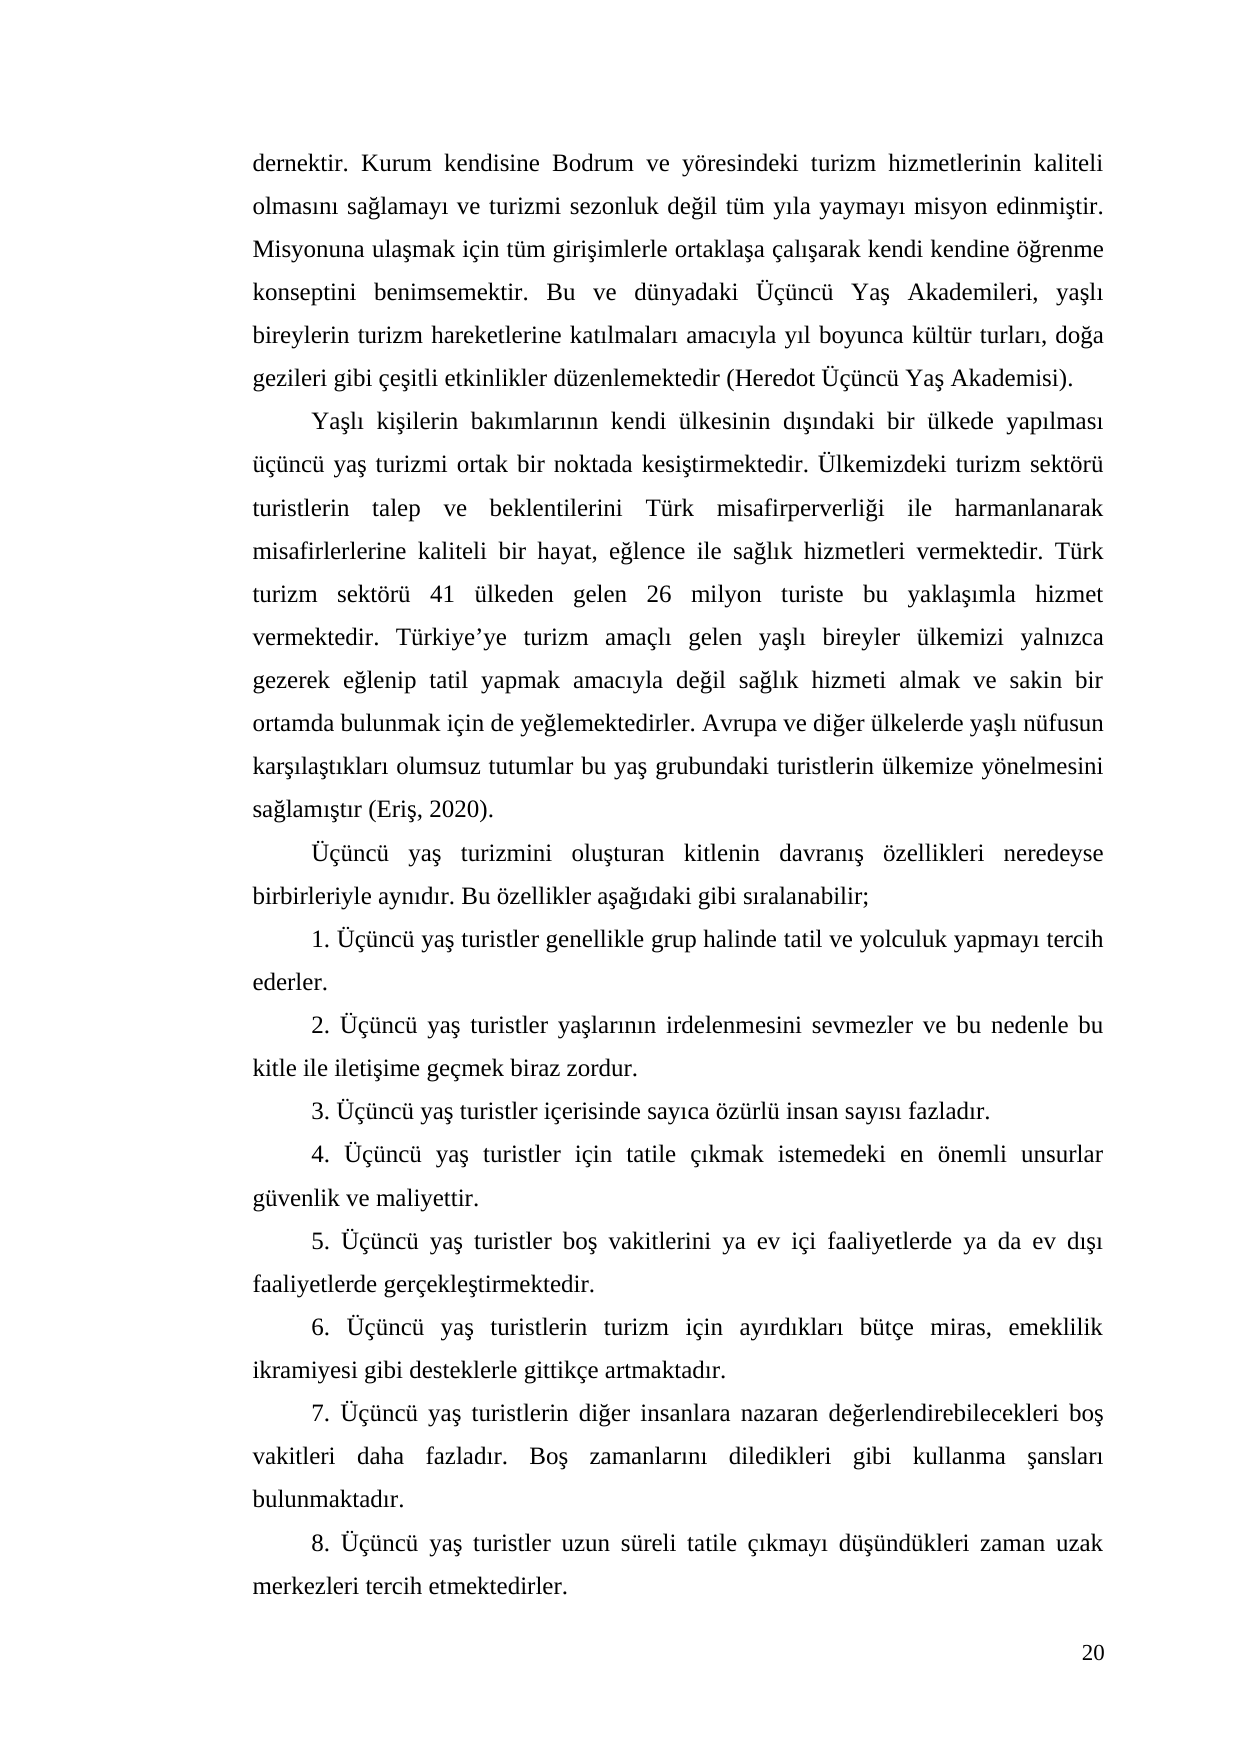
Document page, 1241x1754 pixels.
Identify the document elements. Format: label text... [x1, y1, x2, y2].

text Üçüncü yaş turizmini oluşturan kitlenin davranış özellikleri neredeyse birbirleriyle aynıdır. Bu özellikler aşağıdaki gibi sıralanabilir; [252, 838, 1104, 909]
text 3. Üçüncü yaş turistler içerisinde sayıca özürlü insan sayısı fazladır. [252, 1096, 1104, 1125]
text 6. Üçüncü yaş turistlerin turizm için ayırdıkları bütçe miras, emeklilik ikramiyesi gibi desteklerle gittikçe artmaktadır. [252, 1312, 1104, 1384]
text 8. Üçüncü yaş turistler uzun süreli tatile çıkmayı düşündükleri zaman uzak merkezleri tercih etmektedirler. [252, 1528, 1104, 1599]
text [252, 148, 1104, 392]
text Yaşlı kişilerin bakımlarının kendi ülkesinin dışındaki bir ülkede yapılması üçüncü yaş turizmi ortak bir noktada kesiştirmektedir. Ülkemizdeki turizm sektörü turistlerin talep ve beklentilerini Türk misafirperverliği ile harmanlanarak misafirlerlerine kaliteli bir hayat, eğlence ile sağlık hizmetleri vermektedir. Türk turizm sektörü 41 ülkeden gelen 26 milyon turiste bu yaklaşımla hizmet vermektedir. Türkiye’ye turizm amaçlı gelen yaşlı bireyler ülkemizi yalnızca gezerek eğlenip tatil yapmak amacıyla değil sağlık hizmeti almak ve sakin bir ortamda bulunmak için de yeğlemektedirler. Avrupa ve diğer ülkelerde yaşlı nüfusun karşılaştıkları olumsuz tutumlar bu yaş grubundaki turistlerin ülkemize yönelmesini sağlamıştır. [252, 406, 1104, 823]
text 2. Üçüncü yaş turistler yaşlarının irdelenmesini sevmezler ve bu nedenle bu kitle ile iletişime geçmek biraz zordur. [252, 1010, 1104, 1082]
text 4. Üçüncü yaş turistler için tatile çıkmak istemedeki en önemli unsurlar güvenlik ve maliyettir. [252, 1139, 1104, 1211]
text 5. Üçüncü yaş turistler boş vakitlerini ya ev içi faaliyetlerde ya da ev dışı faaliyetlerde gerçekleştirmektedir. [252, 1226, 1104, 1298]
text 7. Üçüncü yaş turistlerin diğer insanlara nazaran değerlendirebilecekleri boş vakitleri daha fazladır. Boş zamanlarını diledikleri gibi kullanma şansları bulunmaktadır. [252, 1398, 1104, 1513]
text 1. Üçüncü yaş turistler genellikle grup halinde tatil ve yolculuk yapmayı tercih ederler. [252, 924, 1104, 996]
